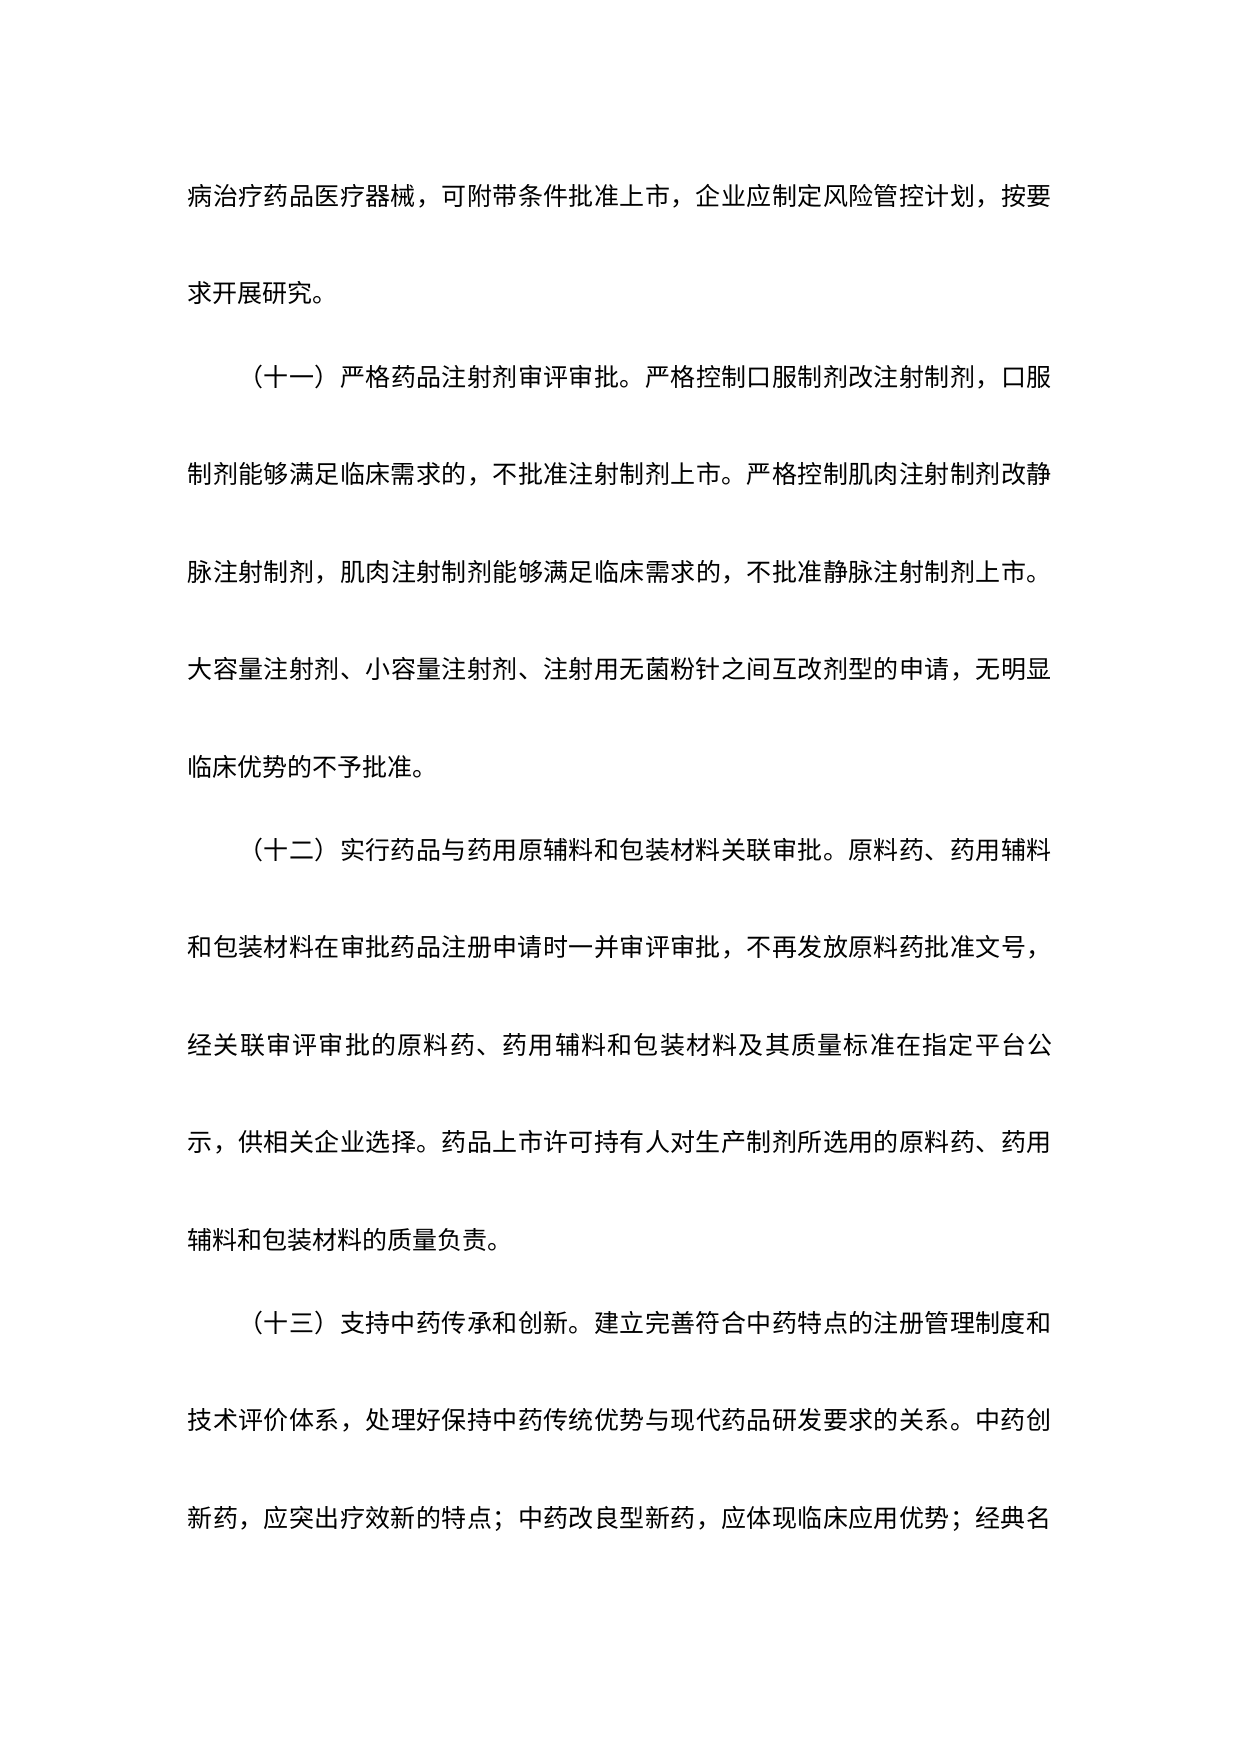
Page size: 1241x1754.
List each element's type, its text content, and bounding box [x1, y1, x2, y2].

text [187, 1289, 1053, 1549]
text （十一）严格药品注射剂审评审批。严格控制口服制剂改注射制剂，口服制剂能够满足临床需求的，不批准注射制剂上市。严格控制肌肉注射制剂改静脉注射制剂，肌肉注射制剂能够满足临床需求的，不批准静脉注射制剂上市。大容量注射剂、小容量注射剂、注射用无菌粉针之间互改剂型的申请，无明显临床优势的不予批准。 [187, 343, 1053, 798]
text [187, 162, 1053, 324]
text （十二）实行药品与药用原辅料和包装材料关联审批。原料药、药用辅料和包装材料在审批药品注册申请时一并审评审批，不再发放原料药批准文号，经关联审评审批的原料药、药用辅料和包装材料及其质量标准在指定平台公示，供相关企业选择。药品上市许可持有人对生产制剂所选用的原料药、药用辅料和包装材料的质量负责。 [187, 816, 1053, 1271]
